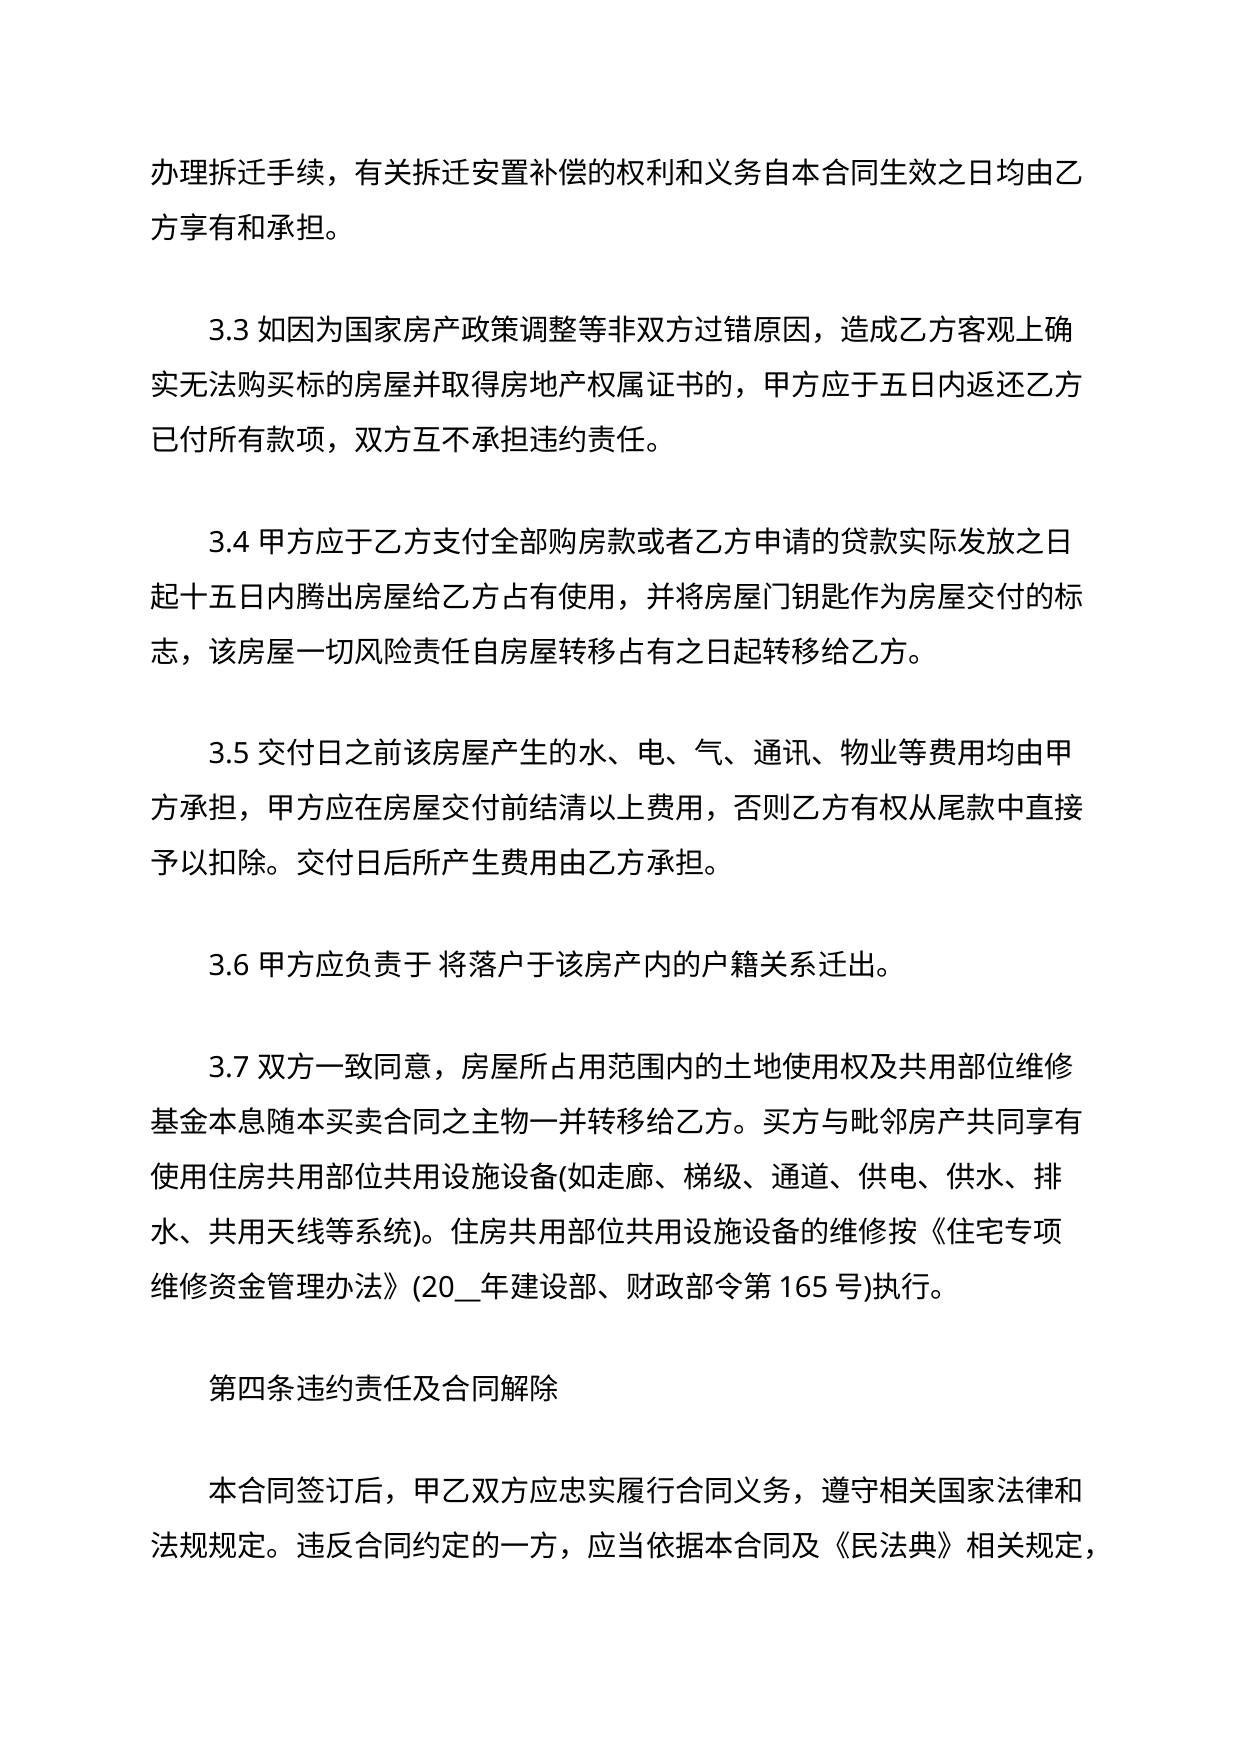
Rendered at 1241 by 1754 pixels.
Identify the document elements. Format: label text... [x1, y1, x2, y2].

text 3.5 交付日之前该房屋产生的水、电、气、通讯、物业等费用均由甲方承担，甲方应在房屋交付前结清以上费用，否则乙方有权从尾款中直接予以扣除。交付日后所产生费用由乙方承担。 [150, 730, 1090, 882]
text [150, 150, 1090, 247]
text 3.3 如因为国家房产政策调整等非双方过错原因，造成乙方客观上确实无法购买标的房屋并取得房地产权属证书的，甲方应于五日内返还乙方已付所有款项，双方互不承担违约责任。 [150, 307, 1090, 459]
text 第四条违约责任及合同解除 [150, 1366, 1090, 1408]
text 3.7 双方一致同意，房屋所占用范围内的土地使用权及共用部位维修基金本息随本买卖合同之主物一并转移给乙方。买方与毗邻房产共同享有使用住房共用部位共用设施设备(如走廊、梯级、通道、供电、供水、排水、共用天线等系统)。住房共用部位共用设施设备的维修按《住宅专项维修资金管理办法》(20__年建设部、财政部令第165号)执行。 [150, 1044, 1090, 1306]
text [150, 1467, 1090, 1564]
text 3.4 甲方应于乙方支付全部购房款或者乙方申请的贷款实际发放之日起十五日内腾出房屋给乙方占有使用，并将房屋门钥匙作为房屋交付的标志，该房屋一切风险责任自房屋转移占有之日起转移给乙方。 [150, 518, 1090, 671]
text 3.6 甲方应负责于 将落户于该房产内的户籍关系迁出。 [150, 942, 1090, 984]
